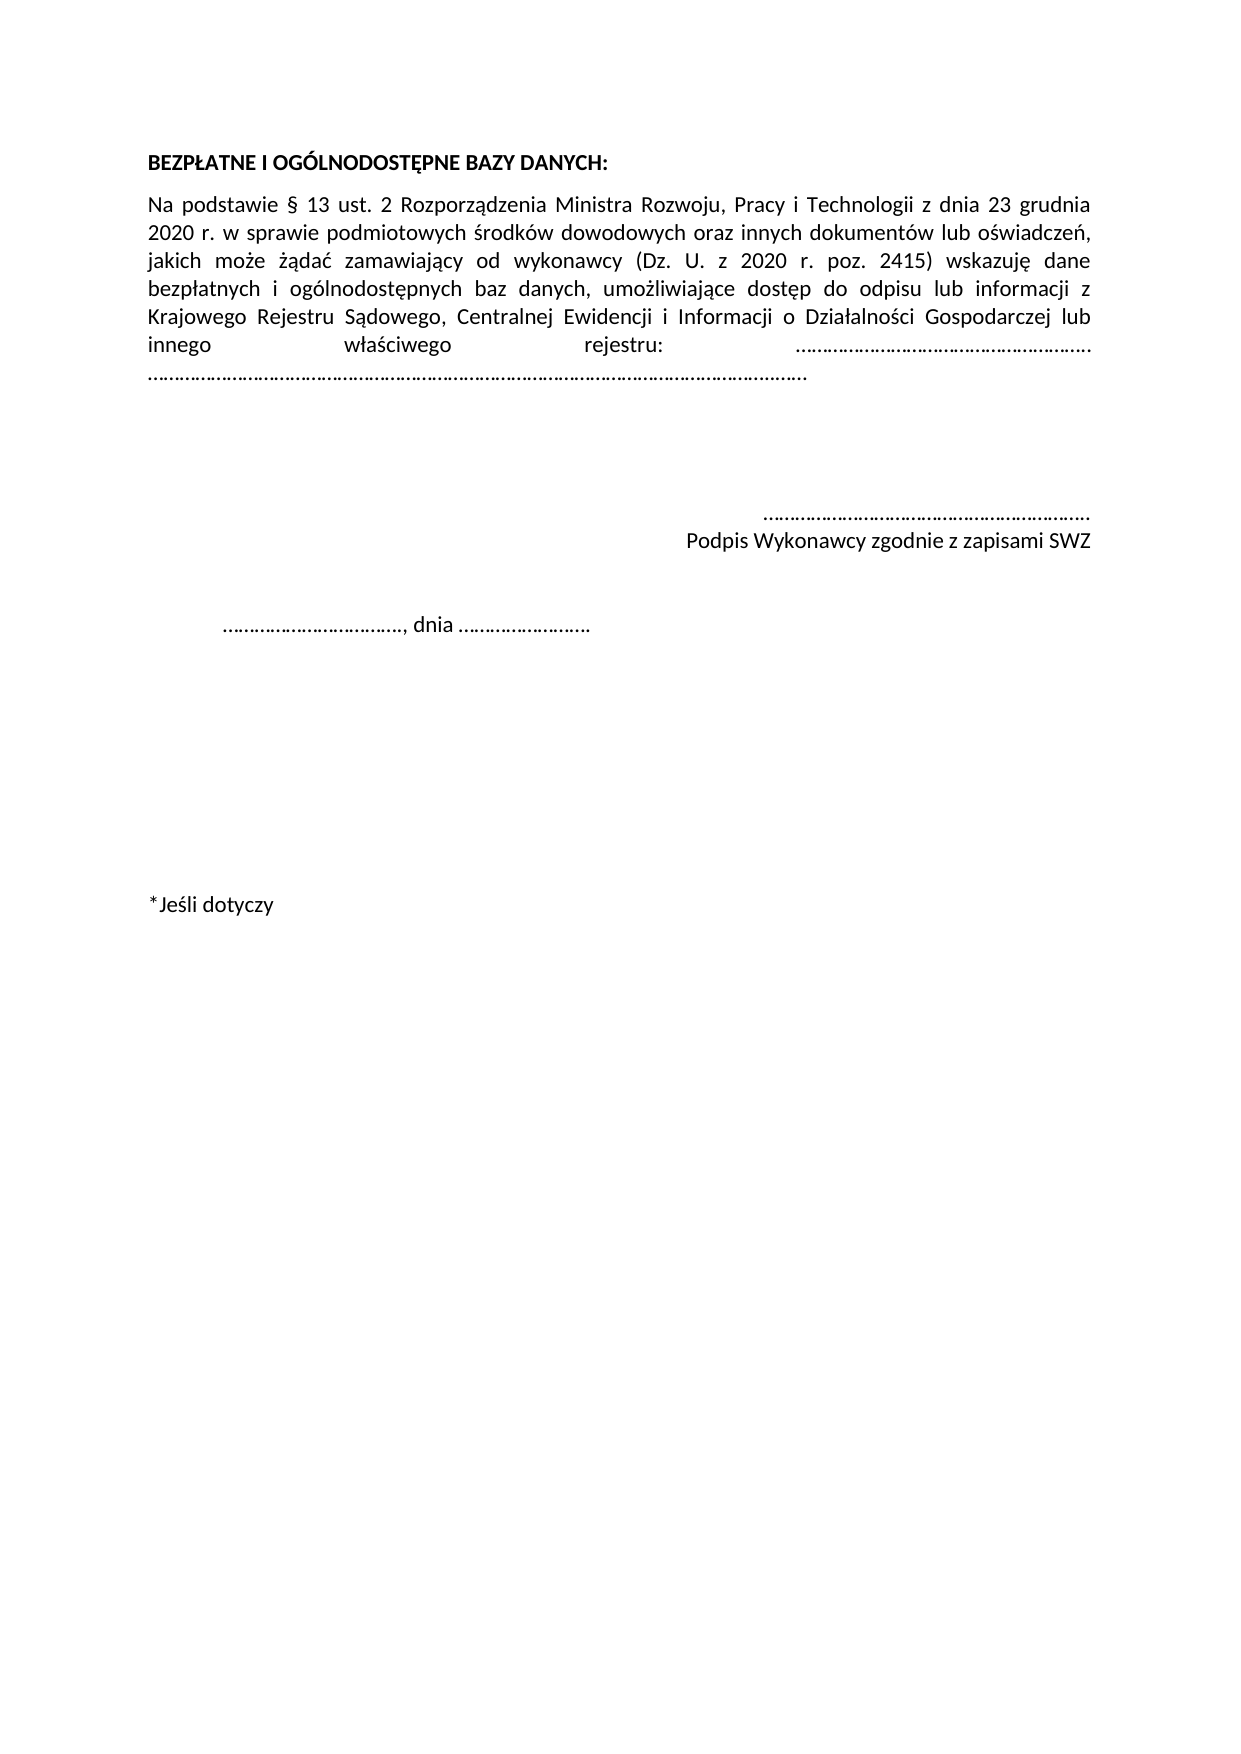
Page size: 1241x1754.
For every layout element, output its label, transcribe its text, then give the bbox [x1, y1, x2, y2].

text BEZPŁATNE I OGÓLNODOSTĘPNE BAZY DANYCH: [148, 148, 1092, 176]
text Podpis Wykonawcy zgodnie z zapisami SWZ [223, 526, 1092, 554]
text Na podstawie § 13 ust. 2 Rozporządzenia Ministra Rozwoju, Pracy i Technologii z dnia 23 grudnia 2020 r. w sprawie podmiotowych środków dowodowych oraz innych dokumentów lub oświadczeń, jakich może żądać zamawiający od wykonawcy (Dz. U. z 2020 r. poz. 2415) wskazuję dane bezpłatnych i ogólnodostępnych baz danych, umożliwiające dostęp do odpisu lub informacji z Krajowego Rejestru Sądowego, Centralnej Ewidencji i Informacji o Działalności Gospodarczej lub innego właściwego rejestru: ……………………………………………….. ………………………………………………………………………………………………………..…… [148, 190, 1092, 386]
text ……………………………., dnia ……………………. [223, 610, 1092, 638]
text *Jeśli dotyczy [148, 890, 1092, 918]
text …………………………………………………….. [223, 498, 1092, 526]
